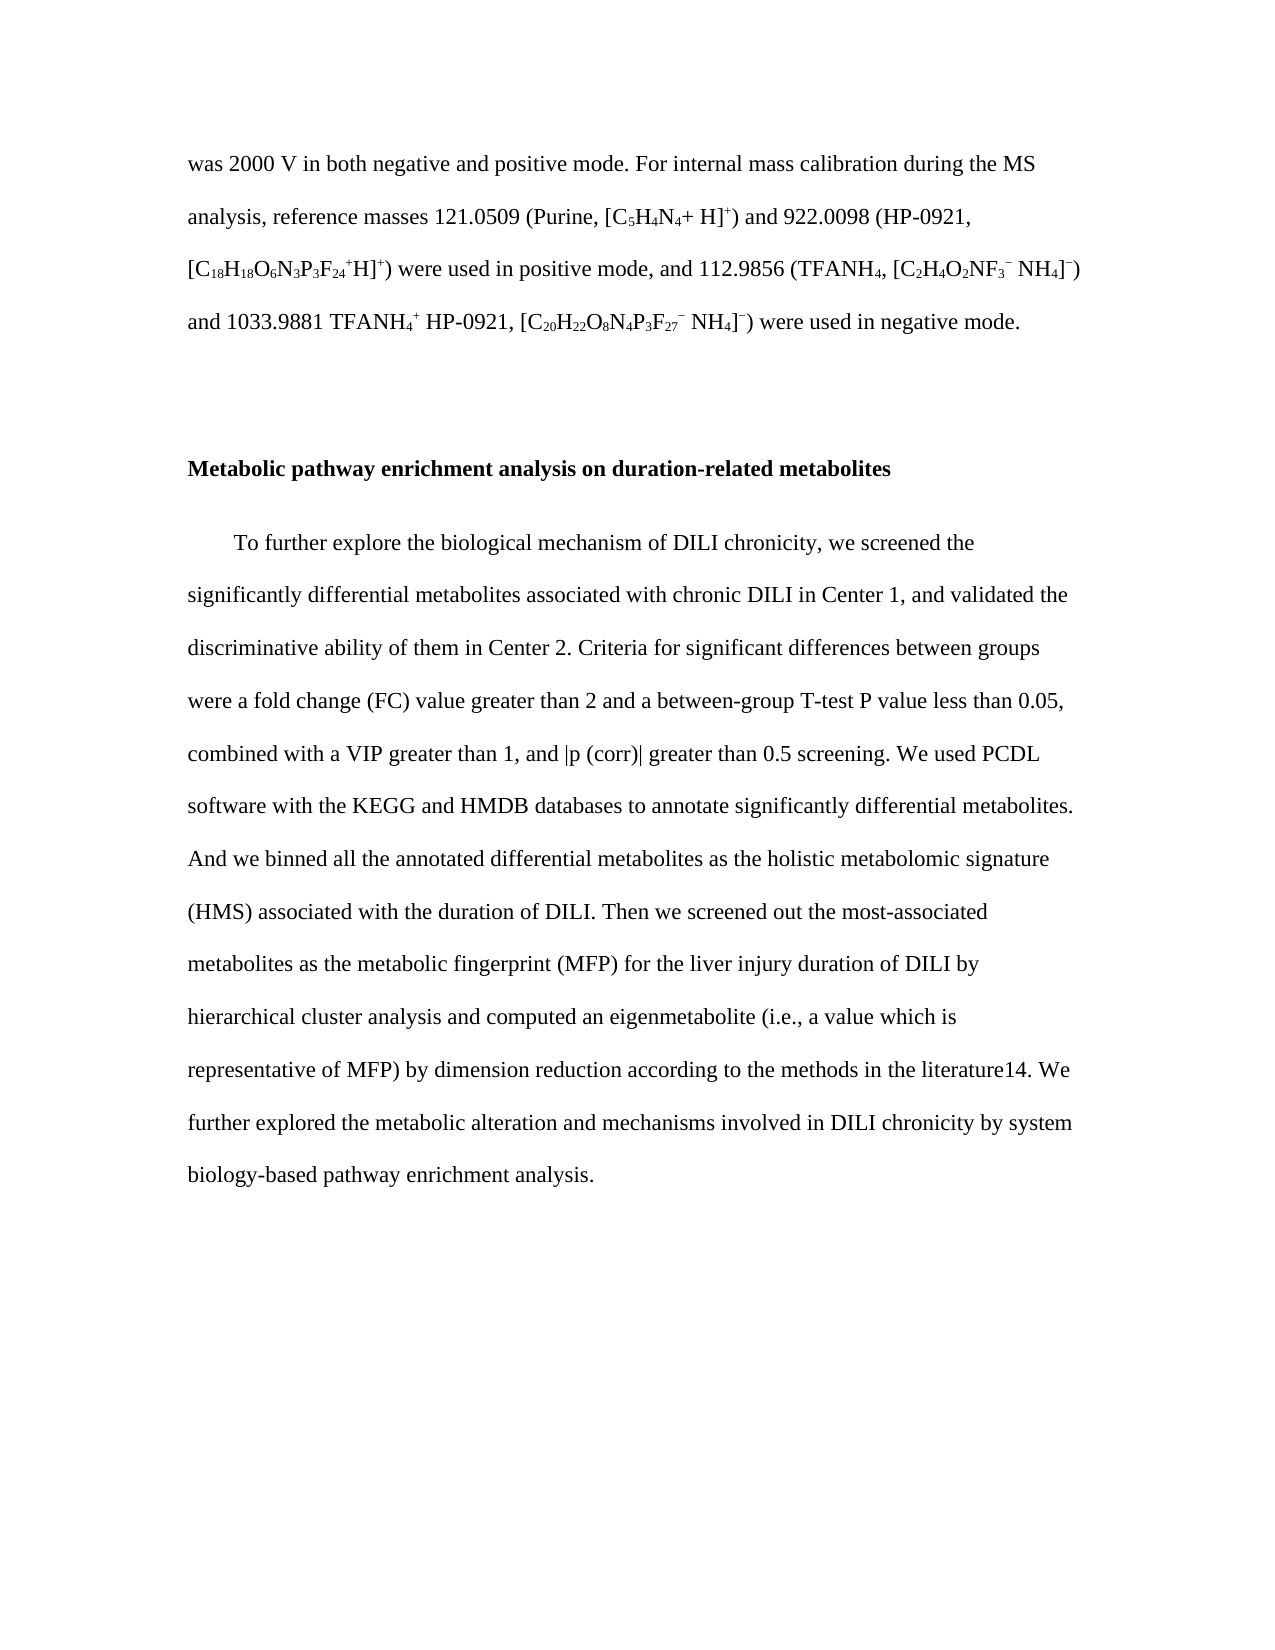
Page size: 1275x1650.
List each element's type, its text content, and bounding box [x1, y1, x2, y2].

text To further explore the biological mechanism of DILI chronicity, we screened the significantly differential metabolites associated with chronic DILI in Center 1, and validated the discriminative ability of them in Center 2. Criteria for significant differences between groups were a fold change (FC) value greater than 2 and a between-group T-test P value less than 0.05, combined with a VIP greater than 1, and |p (corr)| greater than 0.5 screening. We used PCDL software with the KEGG and HMDB databases to annotate significantly differential metabolites. And we binned all the annotated differential metabolites as the holistic metabolomic signature (HMS) associated with the duration of DILI. Then we screened out the most-associated metabolites as the metabolic fingerprint (MFP) for the liver injury duration of DILI by hierarchical cluster analysis and computed an eigenmetabolite (i.e., a value which is representative of MFP) by dimension reduction according to the methods in the literature14. We further explored the metabolic alteration and mechanisms involved in DILI chronicity by system biology-based pathway enrichment analysis. [187, 529, 1087, 1188]
text Metabolic pathway enrichment analysis on duration-related metabolites [187, 455, 1087, 482]
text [187, 150, 1087, 334]
